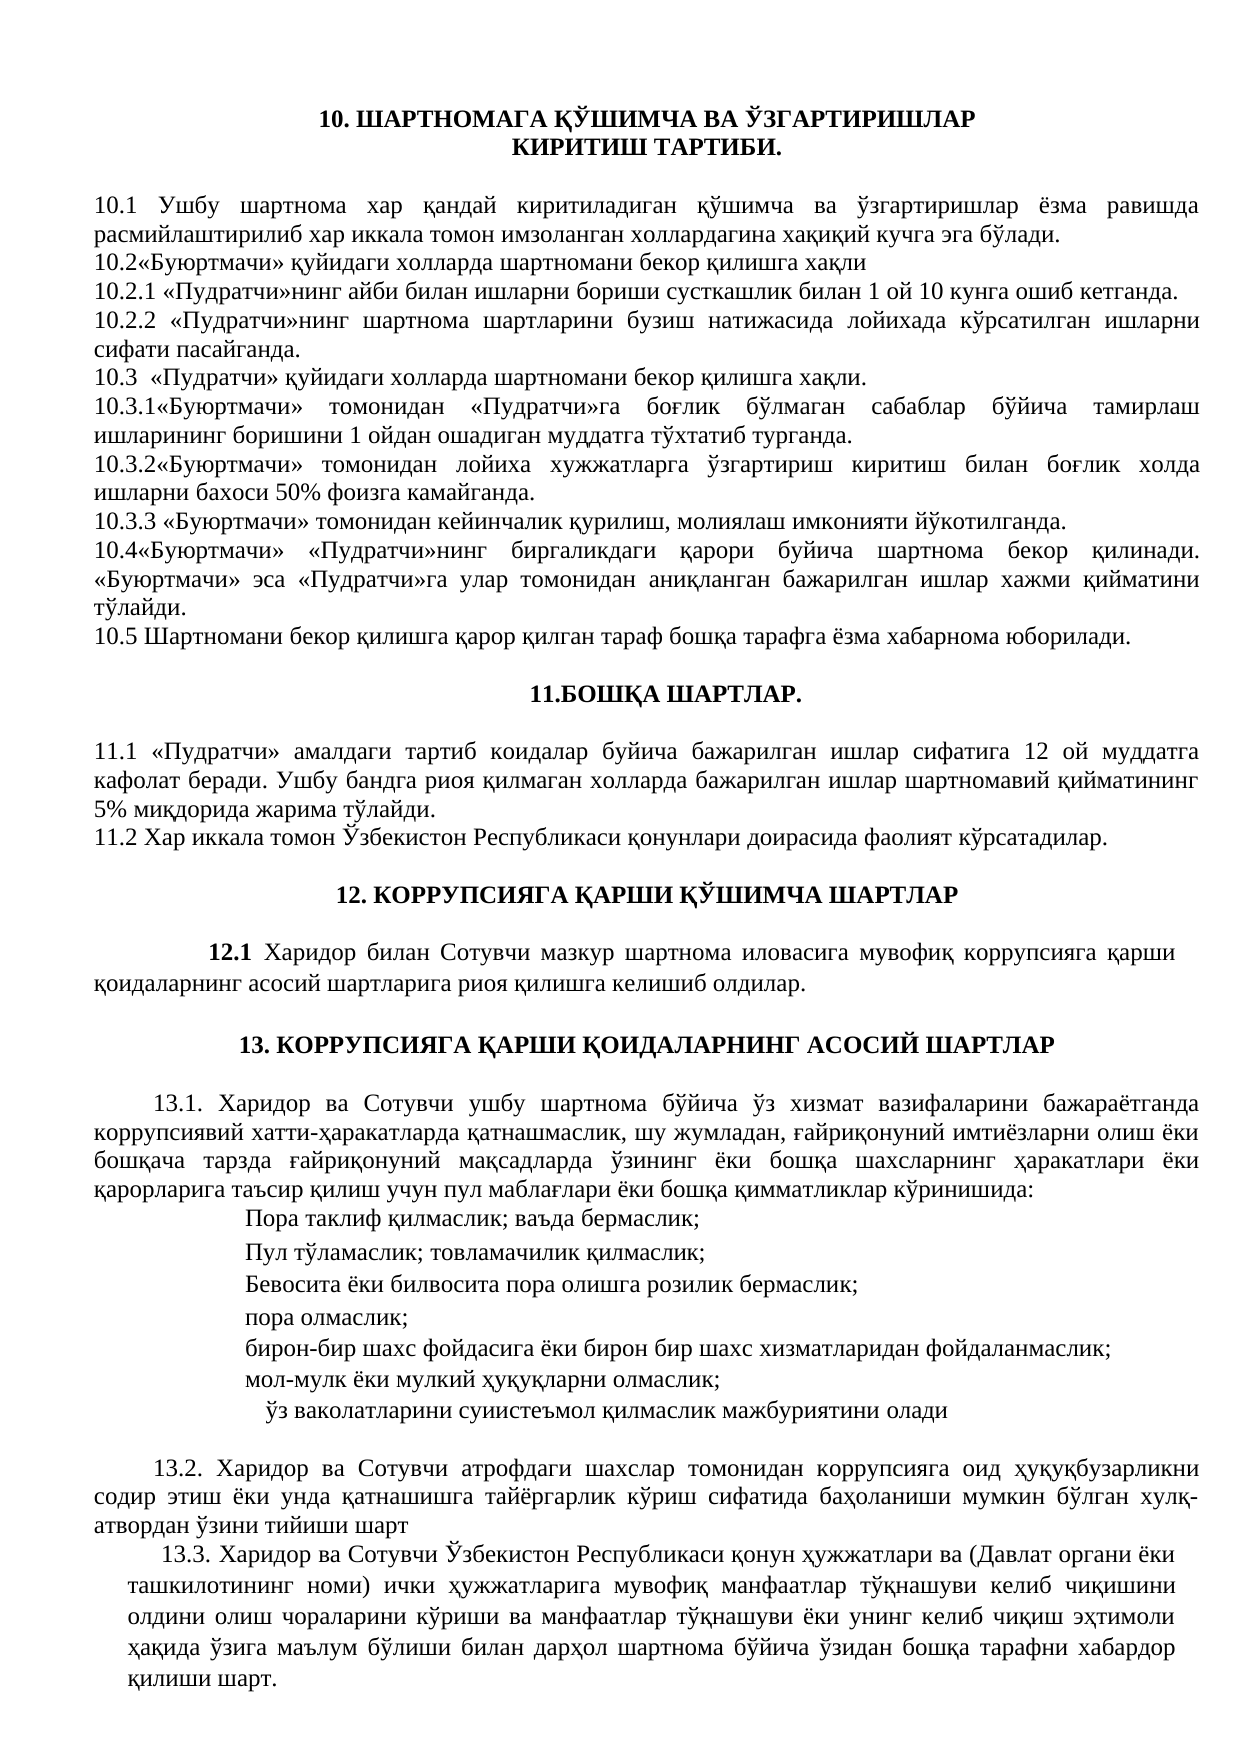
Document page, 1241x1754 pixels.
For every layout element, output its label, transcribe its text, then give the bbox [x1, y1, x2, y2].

text 10.2.2 «Пудратчи»нинг шартнома шартларини бузиш натижасида лойихада кўрсатилган ишларни сифати пасайганда. [94, 305, 1200, 362]
text КИРИТИШ ТАРТИБИ. [94, 132, 1200, 161]
text 11.1 «Пудратчи» амалдаги тартиб коидалар буйича бажарилган ишлар сифатига 12 ой муддатга кафолат беради. Ушбу бандга риоя қилмаган холларда бажарилган ишлар шартномавий қийматининг 5% миқдорида жарима тўлайди. [94, 736, 1200, 822]
text пора олмаслик; [245, 1302, 920, 1331]
text 13.2. Харидор ва Сотувчи атрофдаги шахслар томонидан коррупсияга оид ҳуқуқбузарликни содир этиш ёки унда қатнашишга тайёргарлик кўриш сифатида баҳоланиши мумкин бўлган хулқ-атвордан ўзини тийиши шарт [94, 1453, 1200, 1539]
subtitle 12. КОРРУПСИЯГА ҚАРШИ ҚЎШИМЧА ШАРТЛАР [94, 880, 1200, 909]
text ўз ваколатларини суиистеъмол қилмаслик мажбуриятини олади [94, 1395, 1200, 1424]
text 10.3 «Пудратчи» қуйидаги холларда шартномани бекор қилишга хақли. [94, 362, 1200, 391]
text 11.БОШҚА ШАРТЛАР. [131, 679, 1200, 707]
text 10.4«Буюртмачи» «Пудратчи»нинг биргаликдаги қарори буйича шартнома бекор қилинади. «Буюртмачи» эса «Пудратчи»га улар томонидан аниқланган бажарилган ишлар хажми қийматини тўлайди. [94, 535, 1200, 621]
text 10.3.3 «Буюртмачи» томонидан кейинчалик қурилиш, молиялаш имконияти йўкотилганда. [94, 506, 1200, 535]
text мол-мулк ёки мулкий ҳуқуқларни олмаслик; [245, 1364, 1154, 1393]
subtitle 13. КОРРУПСИЯГА ҚАРШИ ҚОИДАЛАРНИНГ АСОСИЙ ШАРТЛАР [94, 1031, 1200, 1059]
text Пора таклиф қилмаслик; ваъда бермаслик; [245, 1203, 931, 1232]
text 13.1. Харидор ва Сотувчи ушбу шартнома бўйича ўз хизмат вазифаларини бажараётганда коррупсиявий хатти-ҳаракатларда қатнашмаслик, шу жумладан, ғайриқонуний имтиёзларни олиш ёки бошқача тарзда ғайриқонуний мақсадларда ўзининг ёки бошқа шахсларнинг ҳаракатлари ёки қарорларига таъсир қилиш учун пул маблағлари ёки бошқа қимматликлар кўринишида: [94, 1088, 1200, 1203]
text 12.1 Харидор билан Сотувчи мазкур шартнома иловасига мувофиқ коррупсияга қарши қоидаларнинг асосий шартларига риоя қилишга келишиб олдилар. [94, 937, 1177, 997]
text 10.2.1 «Пудратчи»нинг айби билан ишларни бориши сусткашлик билан 1 ой 10 кунга ошиб кетганда. [94, 276, 1200, 305]
text 11.2 Хар иккала томон Ўзбекистон Республикаси қонунлари доирасида фаолият кўрсатадилар. [94, 822, 1200, 851]
text 10.1 Ушбу шартнома хар қандай киритиладиган қўшимча ва ўзгартиришлар ёзма равишда расмийлаштирилиб хар иккала томон имзоланган холлардагина хақиқий кучга эга бўлади. [94, 190, 1200, 247]
text 10.3.1«Буюртмачи» томонидан «Пудратчи»га боғлик бўлмаган сабаблар бўйича тамирлаш ишларининг боришини 1 ойдан ошадиган муддатга тўхтатиб турганда. [94, 391, 1200, 449]
text Бевосита ёки билвосита пора олишга розилик бермаслик; [245, 1269, 920, 1297]
list 13.3. Харидор ва Сотувчи Ўзбекистон Республикаси қонун ҳужжатлари ва (Давлат органи ёки ташкилотининг номи) ички ҳужжатларига мувофиқ манфаатлар тўқнашуви келиб чиқишини олдини олиш чораларини кўриши ва манфаатлар тўқнашуви ёки унинг келиб чиқиш эҳтимоли ҳақида ўзига маълум бўлиши билан дарҳол шартнома бўйича ўзидан бошқа тарафни хабардор қилиши шарт. [127, 1539, 1177, 1692]
text Пул тўламаслик; товламачилик қилмаслик; [245, 1234, 1200, 1266]
text 10.3.2«Буюртмачи» томонидан лойиха хужжатларга ўзгартириш киритиш билан боғлик холда ишларни бахоси 50% фоизга камайганда. [94, 449, 1200, 506]
text 10.5 Шартномани бекор қилишга қарор қилган тараф бошқа тарафга ёзма хабарнома юборилади. [94, 621, 1200, 650]
text бирон-бир шахс фойдасига ёки бирон бир шахс хизматларидан фойдаланмаслик; [245, 1333, 1154, 1362]
text 10.2«Буюртмачи» қуйидаги холларда шартномани бекор қилишга хақли [94, 247, 1200, 276]
text 10. ШАРТНОМАГА ҚЎШИМЧА ВА ЎЗГАРТИРИШЛАР [94, 104, 1200, 132]
